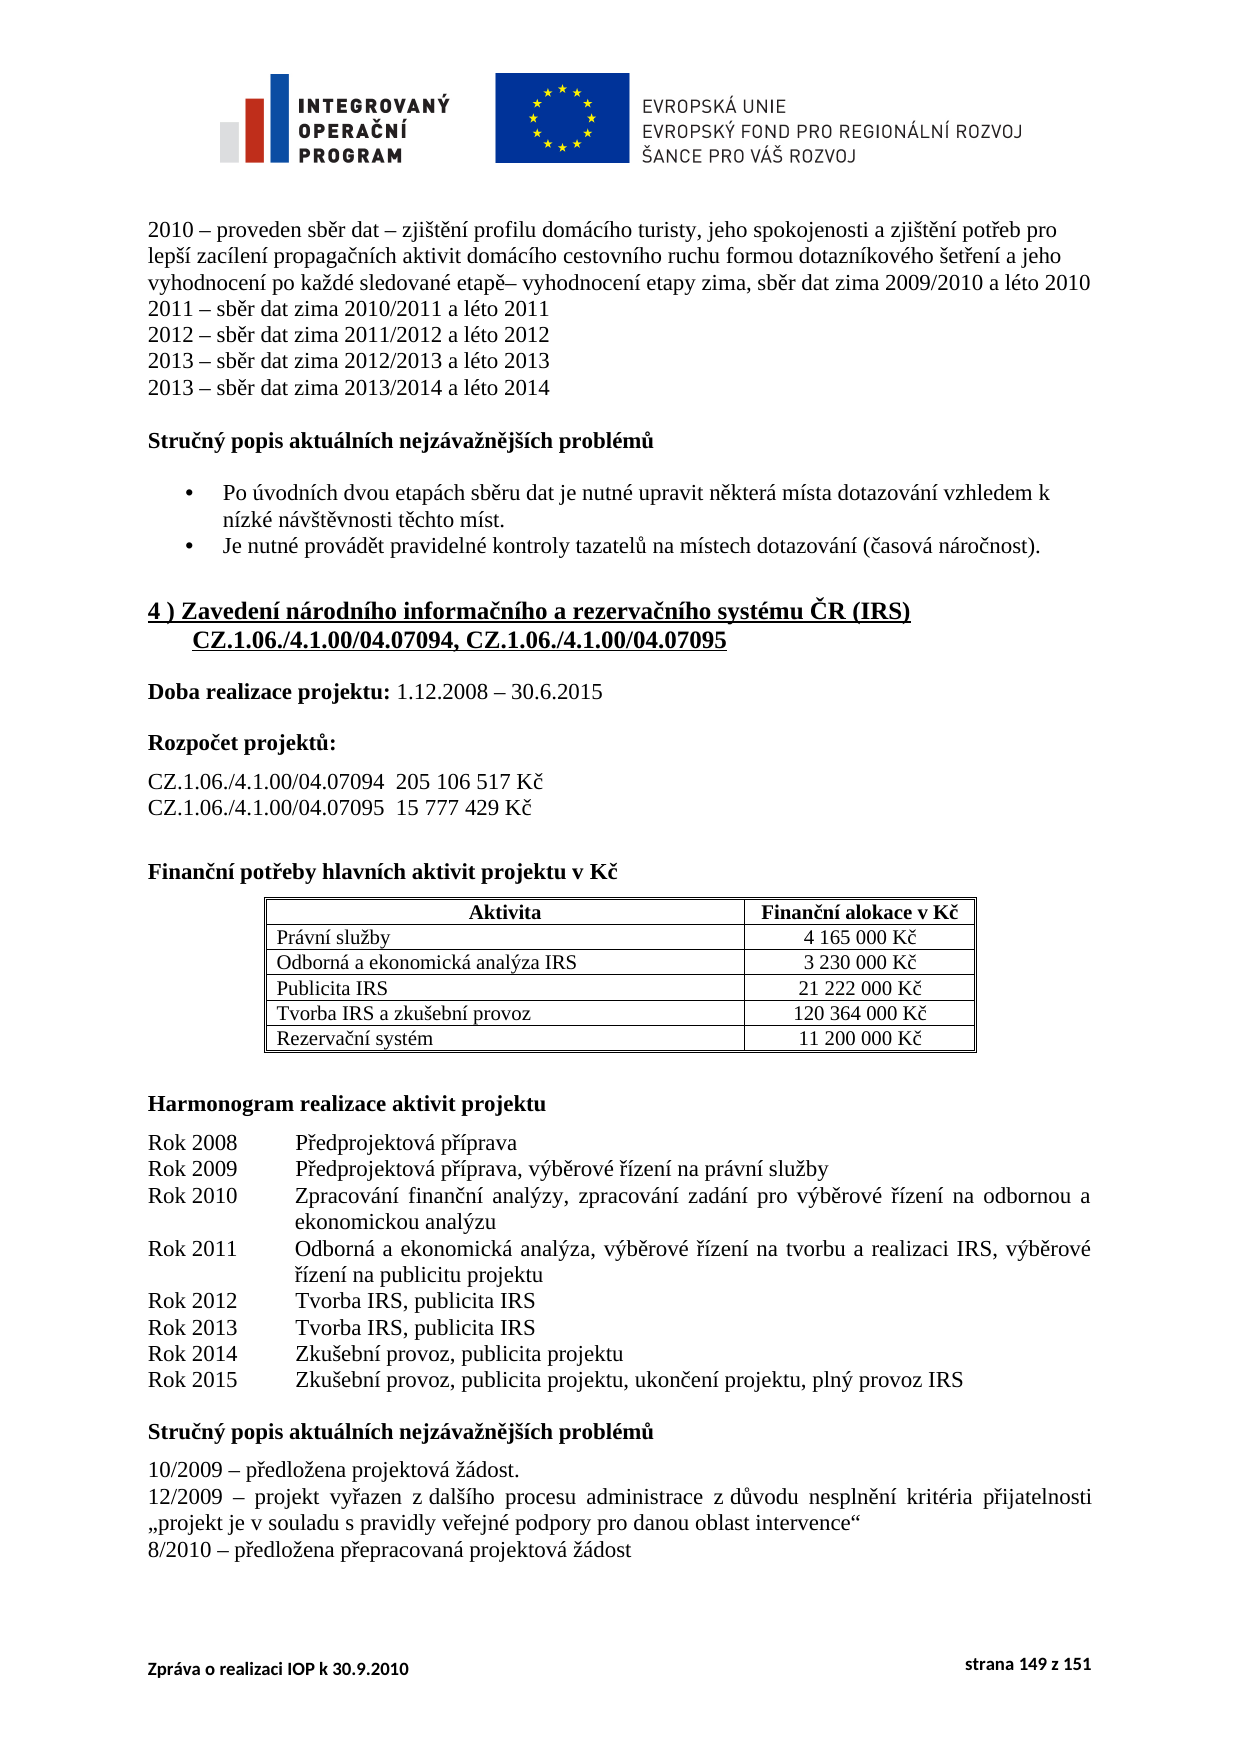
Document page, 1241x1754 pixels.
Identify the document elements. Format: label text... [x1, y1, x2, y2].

text CZ.1.06./4.1.00/04.07094, CZ.1.06./4.1.00/04.07095 [148, 625, 1092, 654]
text Finanční potřeby hlavních aktivit projektu v Kč [148, 858, 1092, 884]
text 2010 – proveden sběr dat – zjištění profilu domácího turisty, jeho spokojenosti a zjištění potřeb pro lepší zacílení propagačních aktivit domácího cestovního ruchu formou dotazníkového šetření a jeho vyhodnocení po každé sledované etapě– vyhodnocení etapy zima, sběr dat zima 2009/2010 a léto 2010 [148, 216, 1092, 295]
text 12/2009 – projekt vyřazen z dalšího procesu administrace z důvodu nesplnění kritéria přijatelnosti „projekt je v souladu s pravidly veřejné podpory pro danou oblast intervence“ [148, 1483, 1092, 1536]
list Je nutné provádět pravidelné kontroly tazatelů na místech dotazování (časová náročnost). [185, 532, 1092, 559]
text Rok 2008 Předprojektová příprava [148, 1129, 1092, 1156]
text Doba realizace projektu: 1.12.2008 – 30.6.2015 [148, 678, 1092, 704]
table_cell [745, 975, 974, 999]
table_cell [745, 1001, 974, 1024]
text Stručný popis aktuálních nejzávažnějších problémů [148, 1418, 1092, 1444]
text Rok 2014 Zkušební provoz, publicita projektu [148, 1340, 1092, 1366]
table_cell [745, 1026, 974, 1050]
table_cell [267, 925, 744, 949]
text 4 ) Zavedení národního rmačního a rezervačního systému ČR (IRS) [148, 596, 1092, 625]
text 8/2010 – předložena přepracovaná projektová žádost [148, 1536, 1092, 1562]
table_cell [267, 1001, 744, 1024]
text 2013 – sběr dat zima 2012/2013 a léto 2013 [148, 348, 1092, 374]
text 2013 – sběr dat zima 2013/2014 a léto 2014 [148, 374, 1092, 400]
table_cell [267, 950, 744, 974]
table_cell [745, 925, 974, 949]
text Harmonogram realizace aktivit projektu [148, 1090, 1092, 1117]
text 2012 – sběr dat zima 2011/2012 a léto 2012 [148, 321, 1092, 348]
text Stručný popis aktuálních nejzávažnějších problémů [148, 427, 1092, 453]
text Rok 2011 Odborná a ekonomická analýza, výběrové řízení na tvorbu a realizaci IRS, výběrové řízení na publicitu projektu [148, 1234, 1092, 1287]
text Rok 2015 Zkušební provoz, publicita projektu, ukončení projektu, plný provoz IRS [148, 1366, 1092, 1393]
text Rok 2012 Tvorba IRS, publicita IRS [148, 1287, 1092, 1314]
text Rok 2010 Zpracování finanční analýzy, zpracování zadání pro výběrové řízení na odbornou a ekonomickou analýzu [148, 1182, 1092, 1234]
list Po úvodních dvou etapách sběru dat je nutné upravit některá místa dotazování vzhledem k nízké návštěvnosti těchto míst. [185, 479, 1092, 532]
text CZ.1.06./4.1.00/04.07094 205 106 517 Kč [148, 768, 1092, 794]
picture [220, 73, 1021, 163]
text 2011 – sběr dat zima 2010/2011 a léto 2011 [148, 295, 1092, 321]
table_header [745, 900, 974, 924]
text CZ.1.06./4.1.00/04.07095 15 777 429 Kč [148, 794, 1092, 821]
text Rozpočet projektů: [148, 729, 1092, 755]
text Rok 2009 Předprojektová příprava, výběrové řízení na právní služby [148, 1156, 1092, 1182]
text Rok 2013 Tvorba IRS, publicita IRS [148, 1314, 1092, 1340]
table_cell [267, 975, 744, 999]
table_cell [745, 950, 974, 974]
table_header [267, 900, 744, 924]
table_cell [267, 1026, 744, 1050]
text 10/2009 – předložena projektová žádost. [148, 1457, 1092, 1483]
